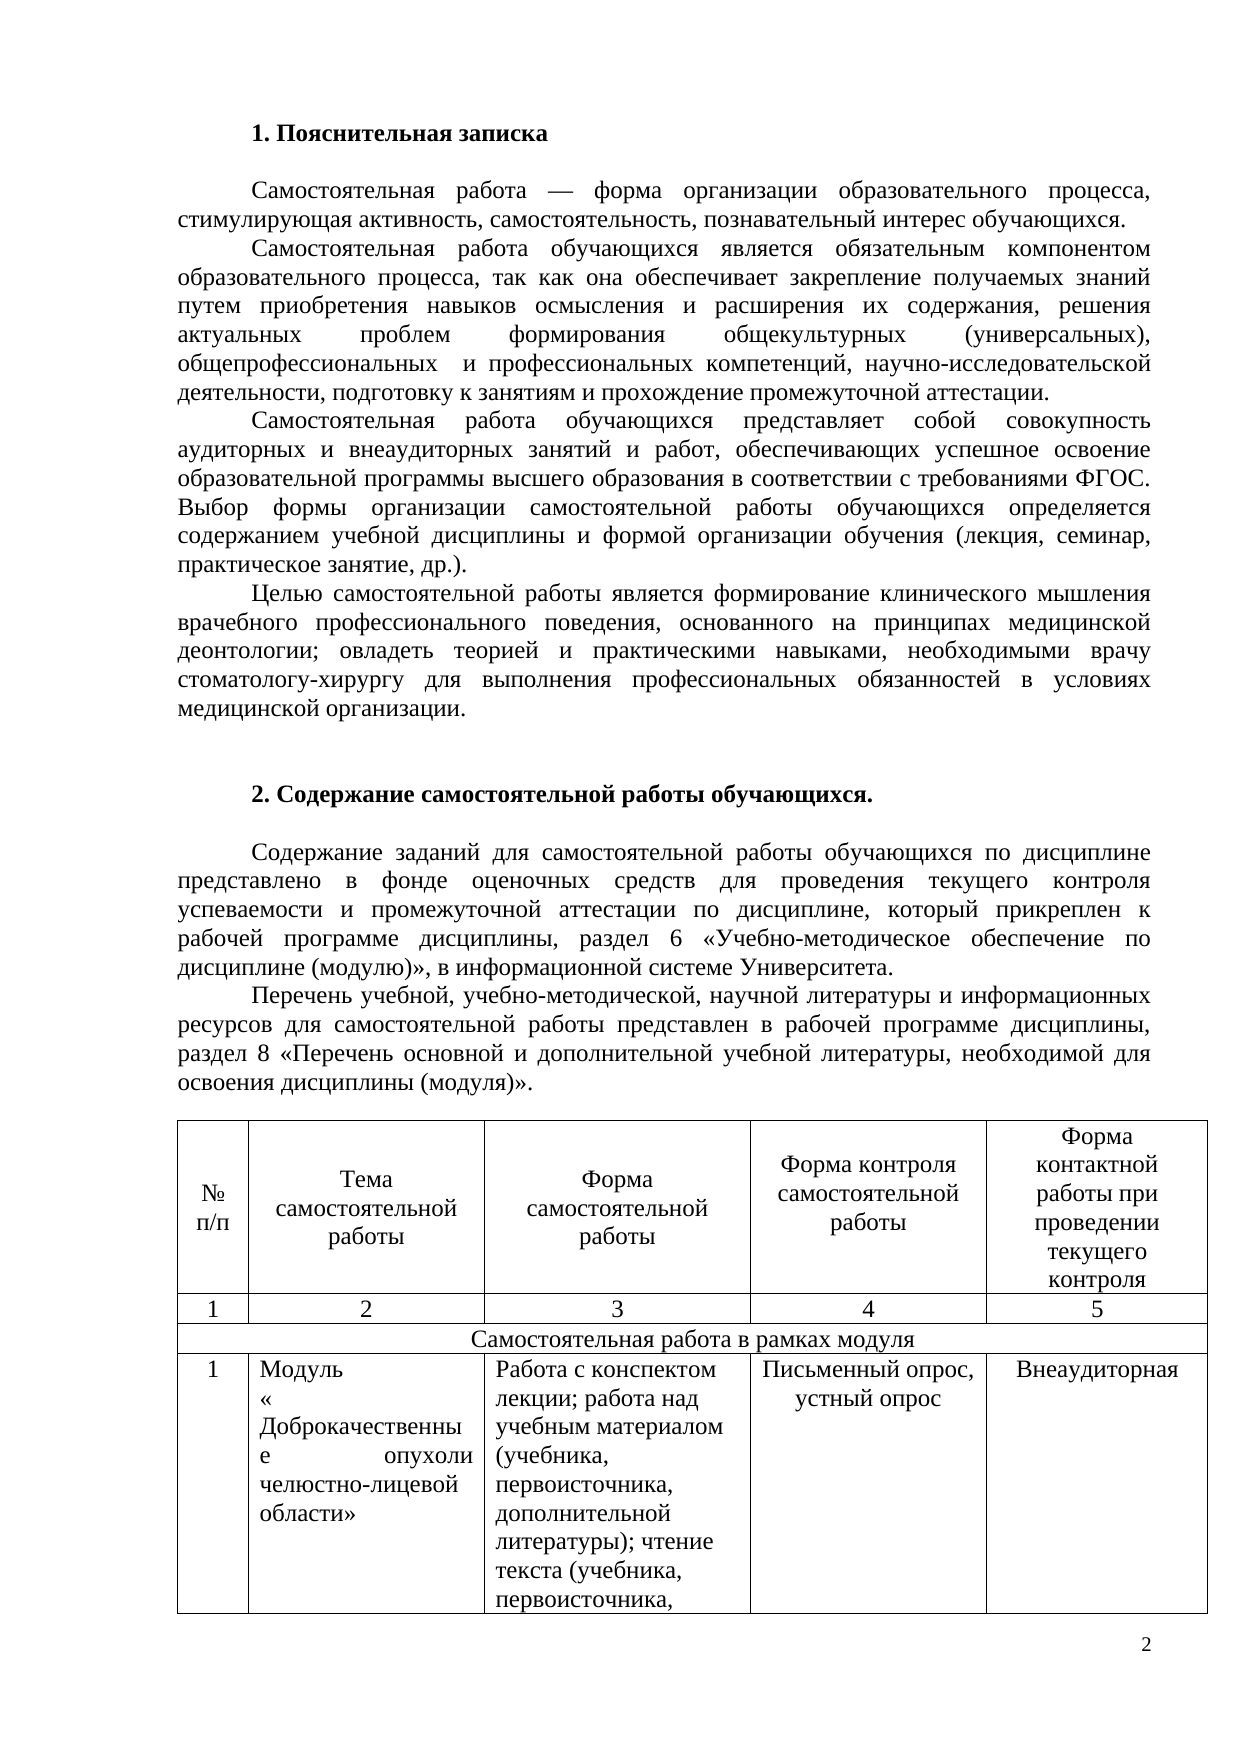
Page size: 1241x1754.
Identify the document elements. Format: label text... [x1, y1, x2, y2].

table_cell 1 [178, 1294, 248, 1323]
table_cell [751, 1354, 986, 1613]
text Содержание заданий для самостоятельной работы обучающихся по дисциплине представлено в фонде оценочных средств для проведения текущего контроля успеваемости и промежуточной аттестации по дисциплине, который прикреплен к рабочей программе дисциплины, раздел 6 «Учебно-методическое обеспечение по дисциплине (модулю)», в информационной системе Университета. [177, 837, 1152, 981]
table_cell Самостоятельная работа в рамках модуля [178, 1324, 1207, 1353]
table_cell 5 [987, 1294, 1207, 1323]
table_cell 1 [178, 1354, 248, 1613]
table_header Форма контроля самостоятельной работы [751, 1121, 986, 1293]
text Целью самостоятельной работы является формирование клинического мышления врачебного профессионального поведения, основанного на принципах медицинской деонтологии; овладеть теорией и практическими навыками, необходимыми врачу стоматологу-хирургу для выполнения профессиональных обязанностей в условиях медицинской организации. [177, 578, 1152, 722]
table_header № п/п [178, 1121, 248, 1293]
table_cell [485, 1354, 750, 1613]
text Самостоятельная работа — форма организации образовательного процесса, стимулирующая активность, самостоятельность, познавательный интерес обучающихся. [177, 176, 1152, 233]
table_cell 2 [249, 1294, 484, 1323]
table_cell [249, 1354, 484, 1613]
table_header Тема самостоятельной работы [249, 1121, 484, 1293]
table_cell Внеаудиторная [987, 1354, 1207, 1613]
text 1. Пояснительная записка [177, 118, 1152, 147]
text Самостоятельная работа обучающихся является обязательным компонентом образовательного процесса, так как она обеспечивает закрепление получаемых знаний путем приобретения навыков осмысления и расширения их содержания, решения актуальных проблем формирования общекультурных (универсальных), общепрофессиональных и профессиональных компетенций, научно-исследовательской деятельности, подготовку к занятиям и прохождение промежуточной аттестации. [177, 233, 1152, 406]
table_cell 4 [751, 1294, 986, 1323]
table_cell 3 [485, 1294, 750, 1323]
table_header Форма контактной работы при проведении текущего контроля [987, 1121, 1207, 1293]
text Перечень учебной, учебно-методической, научной литературы и информационных ресурсов для самостоятельной работы представлен в рабочей программе дисциплины, раздел 8 «Перечень основной и дополнительной учебной литературы, необходимой для освоения дисциплины (модуля)». [177, 981, 1152, 1096]
table_header Форма самостоятельной работы [485, 1121, 750, 1293]
text Самостоятельная работа обучающихся представляет собой совокупность аудиторных и внеаудиторных занятий и работ, обеспечивающих успешное освоение образовательной программы высшего образования в соответствии с требованиями ФГОС. Выбор формы организации самостоятельной работы обучающихся определяется содержанием учебной дисциплины и формой организации обучения (лекция, семинар, практическое занятие, др.). [177, 406, 1152, 578]
text 2. Содержание самостоятельной работы обучающихся. [177, 779, 1152, 808]
